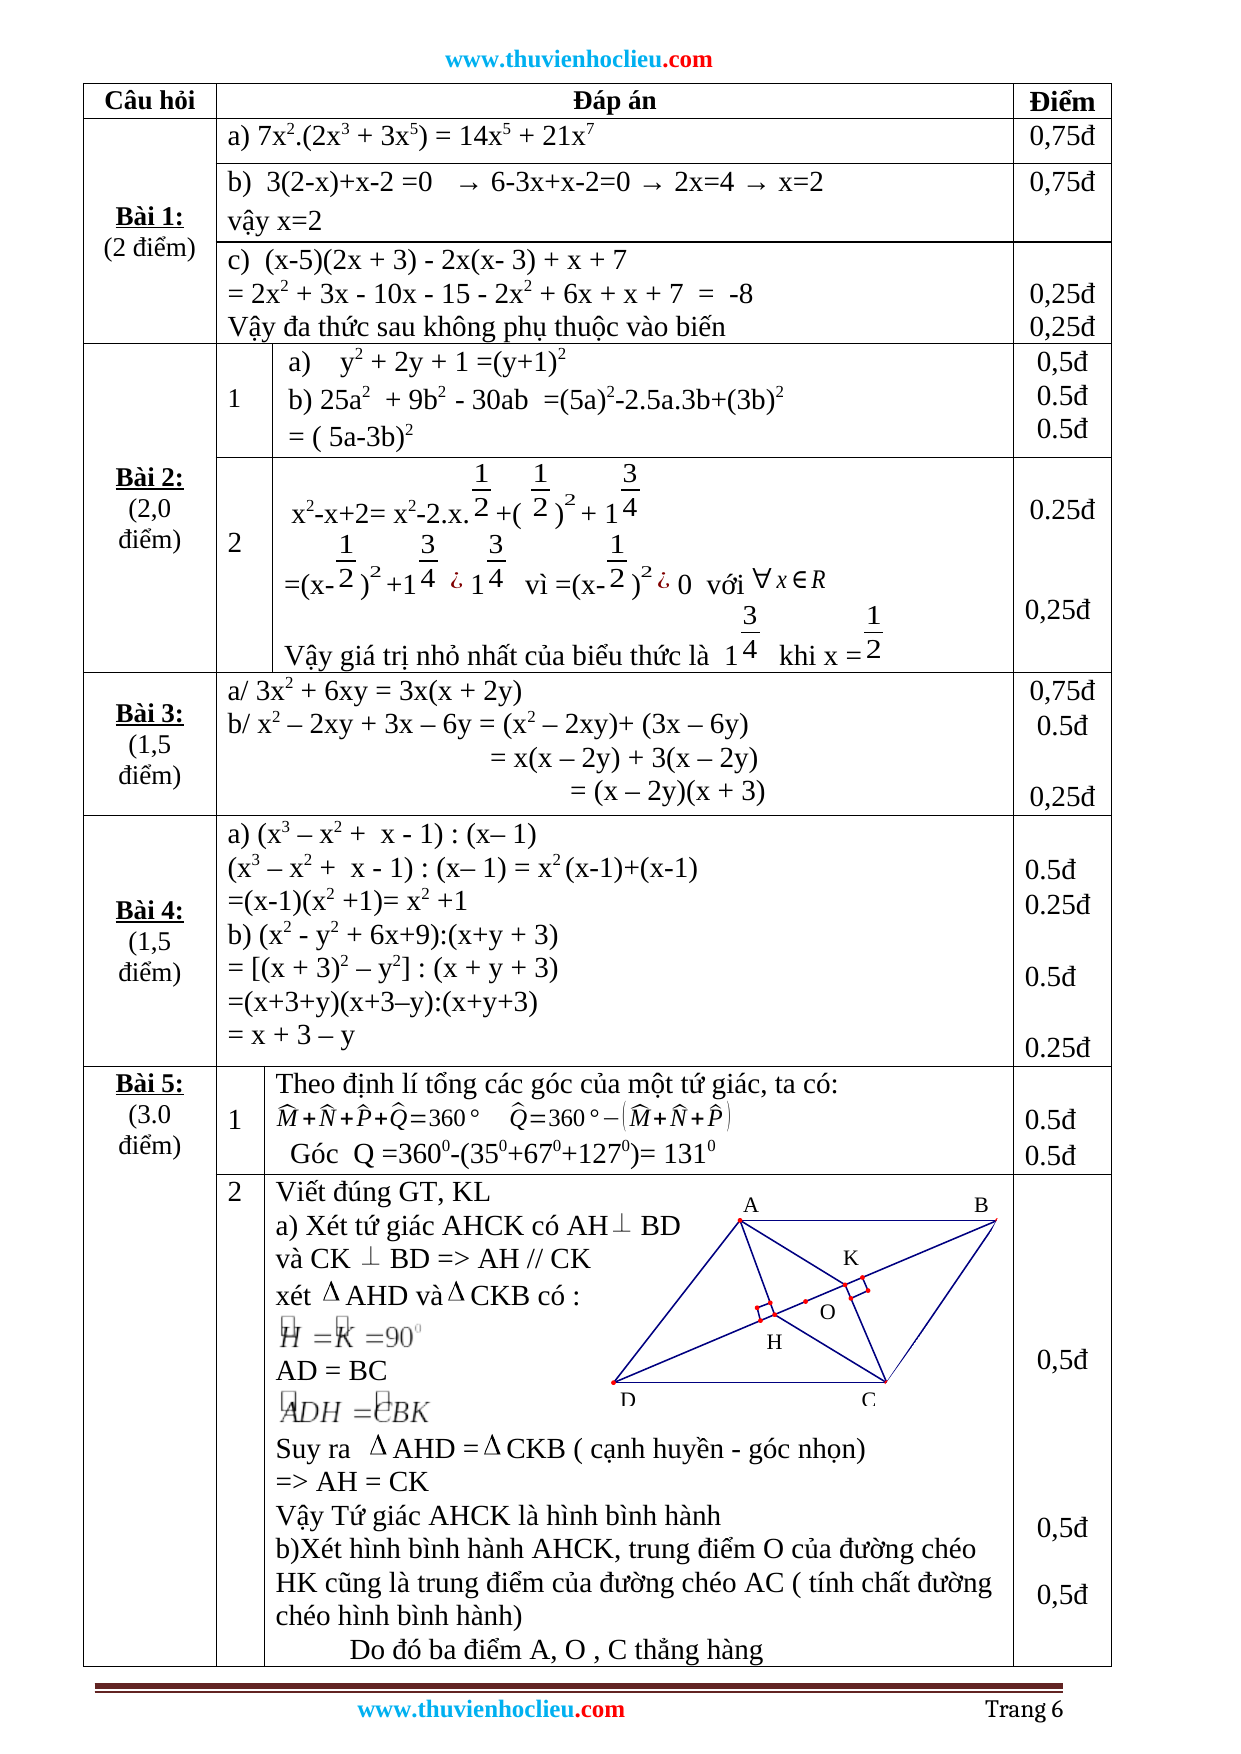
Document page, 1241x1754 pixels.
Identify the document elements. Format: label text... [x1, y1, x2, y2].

table_cell Bài 1: (2 điểm) [84, 119, 216, 343]
table_cell Bài 4: (1,5 điểm) [84, 816, 216, 1066]
table_cell Theo định lí tổng các góc của một tứ giác, ta có: Góc Q =3600-(350+670+1270)= 1310 [265, 1067, 1013, 1173]
table_cell 0,25đ 0,25đ [1014, 243, 1111, 343]
table_cell x2-x+2= x2-2.x.+( )+ 1 =(x-)+1 1 vì =(x-)0 với Vậy giá trị nhỏ nhất của biểu thức là 1 khi x = [273, 458, 1013, 672]
table_cell Bài 5: (3.0 điểm) [84, 1067, 216, 1666]
table_cell a/ 3x2 + 6xy = 3x(x + 2y) b/ x2 – 2xy + 3x – 6y = (x2 – 2xy)+ (3x – 6y) = x(x – 2y) + 3(x – 2y) = (x – 2y)(x + 3) [217, 673, 1013, 815]
table_cell Bài 2: (2,0 điểm) [84, 344, 216, 672]
table_header điểm [1014, 84, 1111, 117]
table_cell 0,5đ 0,5đ 0,5đ 0,5đ [1014, 1175, 1111, 1666]
table_cell 0,75đ [1014, 164, 1111, 241]
table_cell 0,75đ [1014, 119, 1111, 163]
table_cell a) 7x2.(2x3 + 3x5) = 14x5 + 21x7 [217, 119, 1013, 163]
table_cell a) (x3 – x2 + x - 1) : (x– 1) (x3 – x2 + x - 1) : (x– 1) = x2 (x-1)+(x-1) =(x-1)(x2 +1)= x2 +1 b) (x2 - y2 + 6x+9):(x+y + 3) = [(x + 3)2 – y2] : (x + y + 3) =(x+3+y)(x+3–y):(x+y+3) = x + 3 – y [217, 816, 1013, 1066]
table_cell 1 [217, 344, 272, 457]
table_cell c) (x-5)(2x + 3) - 2x(x- 3) + x + 7 = 2x2 + 3x - 10x - 15 - 2x2 + 6x + x + 7 = -8 Vậy đa thức sau không phụ thuộc vào biến [217, 243, 1013, 343]
table_cell 0,5đ 0.5đ 0.5đ [1014, 344, 1111, 457]
table_cell 2 [217, 458, 272, 672]
table_cell 0.5đ 0.5đ [1014, 1067, 1111, 1173]
table_cell 2 [217, 1175, 264, 1666]
table_header đáp án [217, 84, 1013, 117]
table_cell Bài 3: (1,5 điểm) [84, 673, 216, 815]
table_cell 0,75đ 0.5đ 0,25đ [1014, 673, 1111, 815]
table_cell 0.25đ 0,25đ [1014, 458, 1111, 672]
table_cell 0.5đ 0.25đ 0.5đ 0.25đ [1014, 816, 1111, 1066]
table_header Câu hỏi [84, 84, 216, 117]
table_cell a) y2 + 2y + 1 =(y+1)2 b) 25a2 + 9b2 - 30ab =(5a)2-2.5a.3b+(3b)2 = ( 5a-3b)2 [273, 344, 1013, 457]
table_cell 1 [217, 1067, 264, 1173]
table_cell b) 3(2-x)+x-2 =0 → 6-3x+x-2=0 → 2x=4 → x=2 vậy x=2 [217, 164, 1013, 241]
